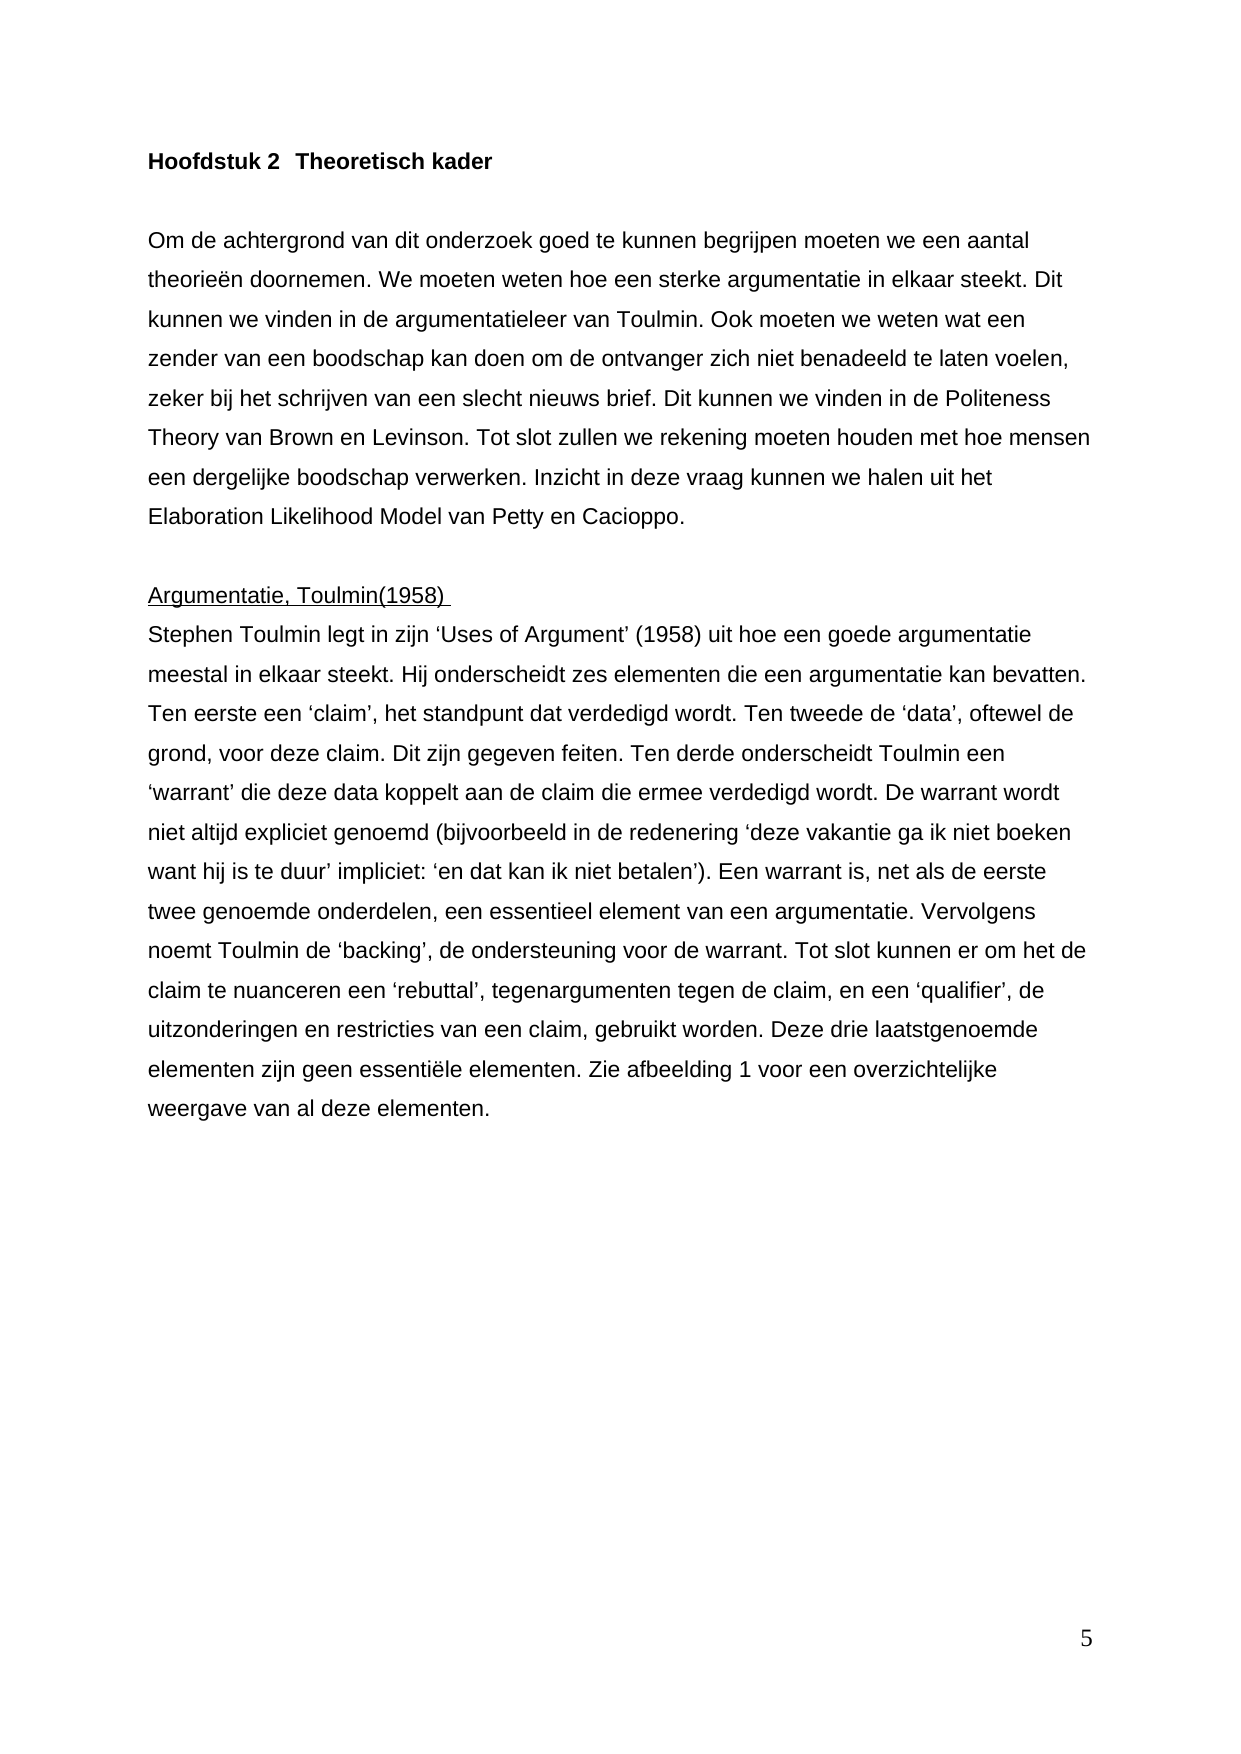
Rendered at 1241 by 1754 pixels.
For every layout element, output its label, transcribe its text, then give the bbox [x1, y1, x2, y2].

subtitle Hoofdstuk 2 Theoretisch kader [148, 148, 1093, 174]
subtitle Om de achtergrond van dit onderzoek goed te kunnen begrijpen moeten we een aantal theorieën doornemen. We moeten weten hoe een sterke argumentatie in elkaar steekt. Dit kunnen we vinden in de argumentatieleer van Toulmin. Ook moeten we weten wat een zender van een boodschap kan doen om de ontvanger zich niet benadeeld te laten voelen, zeker bij het schrijven van een slecht nieuws brief. Dit kunnen we vinden in de Politeness Theory van Brown en Levinson. Tot slot zullen we rekening moeten houden met hoe mensen een dergelijke boodschap verwerken. Inzicht in deze vraag kunnen we halen uit het Elaboration Likelihood Model van Petty en Cacioppo. [148, 227, 1093, 529]
subtitle Stephen Toulmin legt in zijn ‘Uses of Argument’ (1958) uit hoe een goede argumentatie meestal in elkaar steekt. Hij onderscheidt zes elementen die een argumentatie kan bevatten. Ten eerste een ‘claim’, het standpunt dat verdedigd wordt. Ten tweede de ‘data’, oftewel de grond, voor deze claim. Dit zijn gegeven feiten. Ten derde onderscheidt Toulmin een ‘warrant’ die deze data koppelt aan de claim die ermee verdedigd wordt. De warrant wordt niet altijd expliciet genoemd (bijvoorbeeld in de redenering ‘deze vakantie ga ik niet boeken want hij is te duur’ impliciet: ‘en dat kan ik niet betalen’). Een warrant is, net als de eerste twee genoemde onderdelen, een essentieel element van een argumentatie. Vervolgens noemt Toulmin de ‘backing’, de ondersteuning voor de warrant. Tot slot kunnen er om het de claim te nuanceren een ‘rebuttal’, tegenargumenten tegen de claim, en een ‘qualifier’, de uitzonderingen en restricties van een claim, gebruikt worden. Deze drie laatstgenoemde elementen zijn geen essentiële elementen. Zie afbeelding 1 voor een overzichtelijke weergave van al deze elementen. [148, 621, 1093, 1121]
subtitle Argumentatie, Toulmin(1958) [148, 582, 1093, 608]
